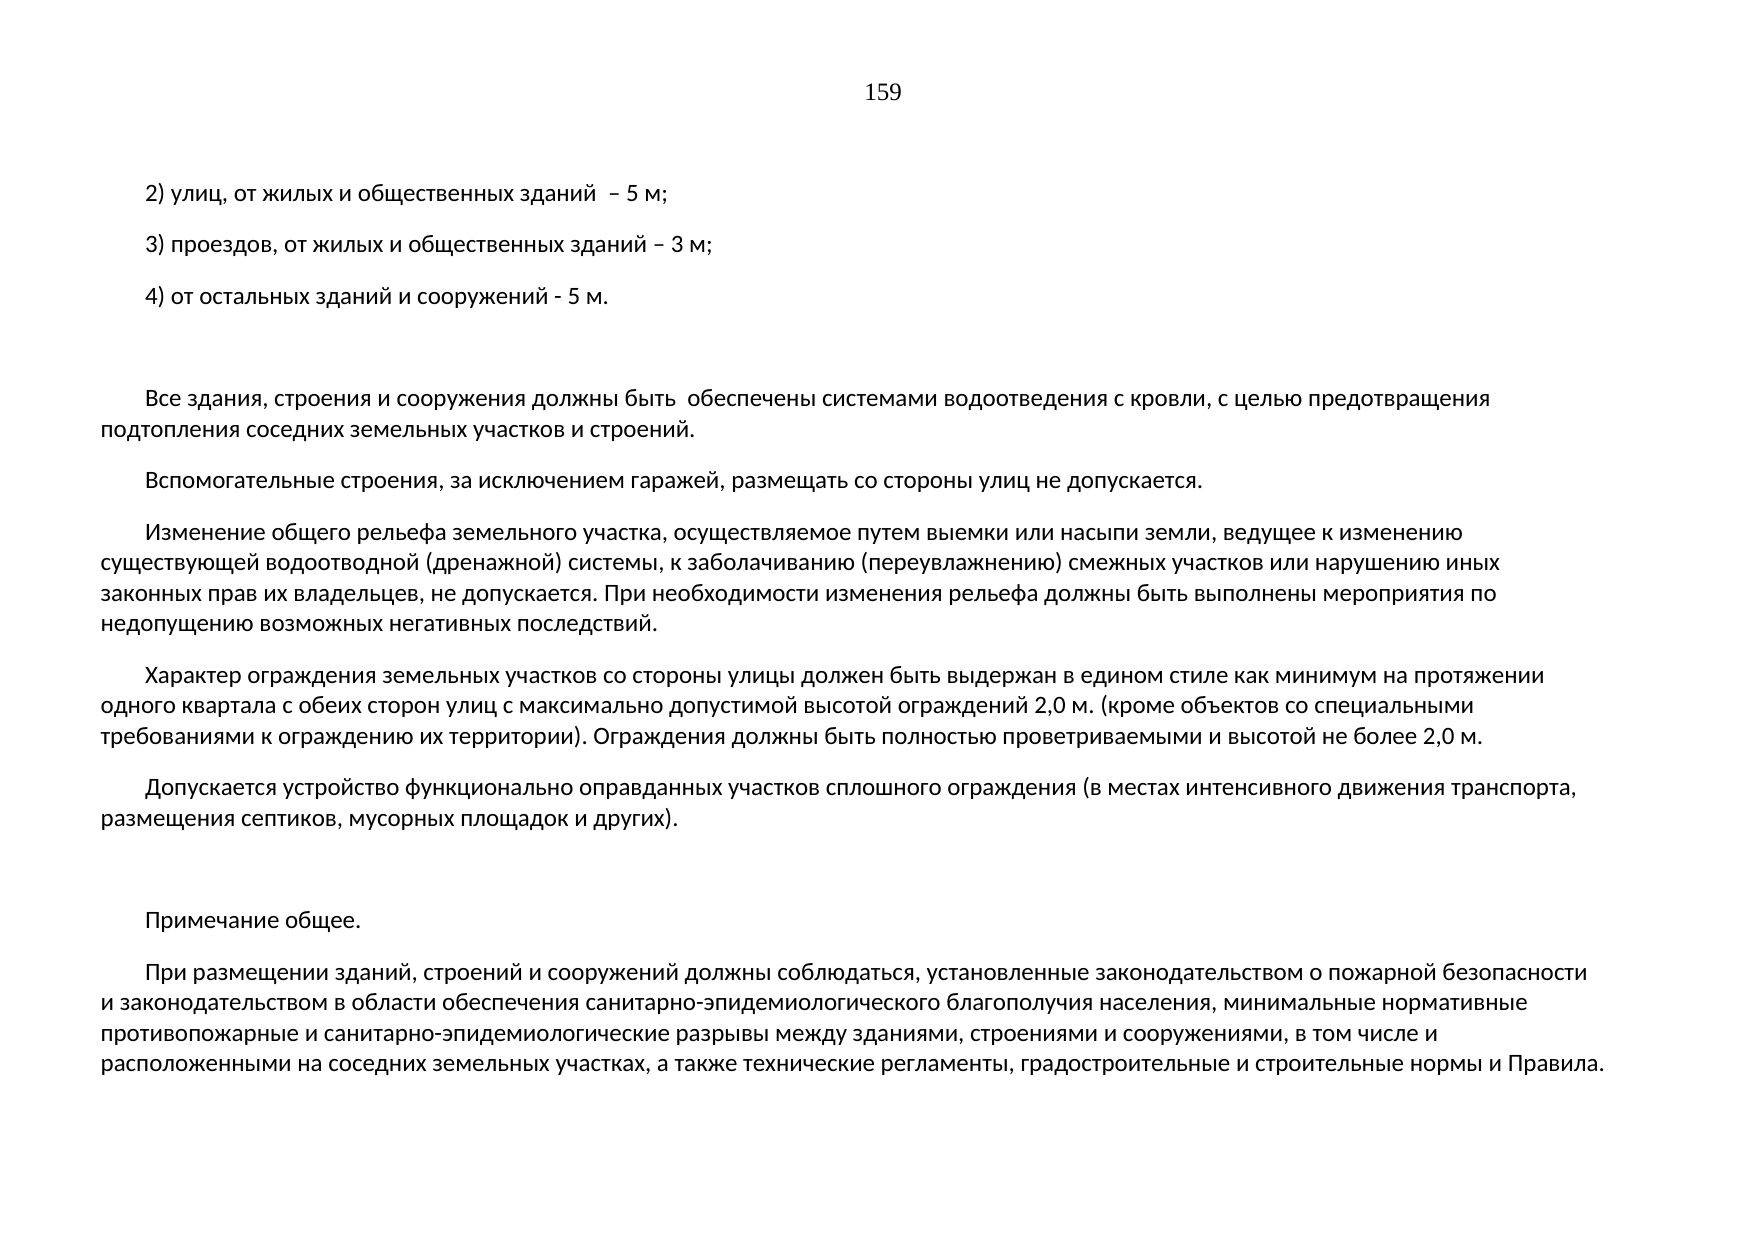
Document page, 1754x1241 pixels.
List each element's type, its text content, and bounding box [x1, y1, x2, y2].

text Все здания, строения и сооружения должны быть обеспечены системами водоотведения с кровли, с целью предотвращения подтопления соседних земельных участков и строений. [100, 383, 1606, 444]
text Характер ограждения земельных участков со стороны улицы должен быть выдержан в едином стиле как минимум на протяжении одного квартала с обеих сторон улиц с максимально допустимой высотой ограждений 2,0 м. (кроме объектов со специальными требованиями к ограждению их территории). Ограждения должны быть полностью проветриваемыми и высотой не более 2,0 м. [100, 659, 1606, 750]
text Изменение общего рельефа земельного участка, осуществляемое путем выемки или насыпи земли, ведущее к изменению существующей водоотводной (дренажной) системы, к заболачиванию (переувлажнению) смежных участков или нарушению иных законных прав их владельцев, не допускается. При необходимости изменения рельефа должны быть выполнены мероприятия по недопущению возможных негативных последствий. [100, 516, 1606, 638]
text Примечание общее. [100, 904, 1606, 935]
text 4) от остальных зданий и сооружений - 5 м. [100, 280, 1606, 310]
text Допускается устройство функционально оправданных участков сплошного ограждения (в местах интенсивного движения транспорта, размещения септиков, мусорных площадок и других). [100, 771, 1606, 832]
text 2) улиц, от жилых и общественных зданий – 5 м; [100, 177, 1606, 208]
text 3) проездов, от жилых и общественных зданий – 3 м; [100, 228, 1606, 259]
text При размещении зданий, строений и сооружений должны соблюдаться, установленные законодательством о пожарной безопасности и законодательством в области обеспечения санитарно-эпидемиологического благополучия населения, минимальные нормативные противопожарные и санитарно-эпидемиологические разрывы между зданиями, строениями и сооружениями, в том числе и расположенными на соседних земельных участках, а также технические регламенты, градостроительные и строительные нормы и Правила. [100, 956, 1606, 1078]
text Вспомогательные строения, за исключением гаражей, размещать со стороны улиц не допускается. [100, 464, 1606, 495]
